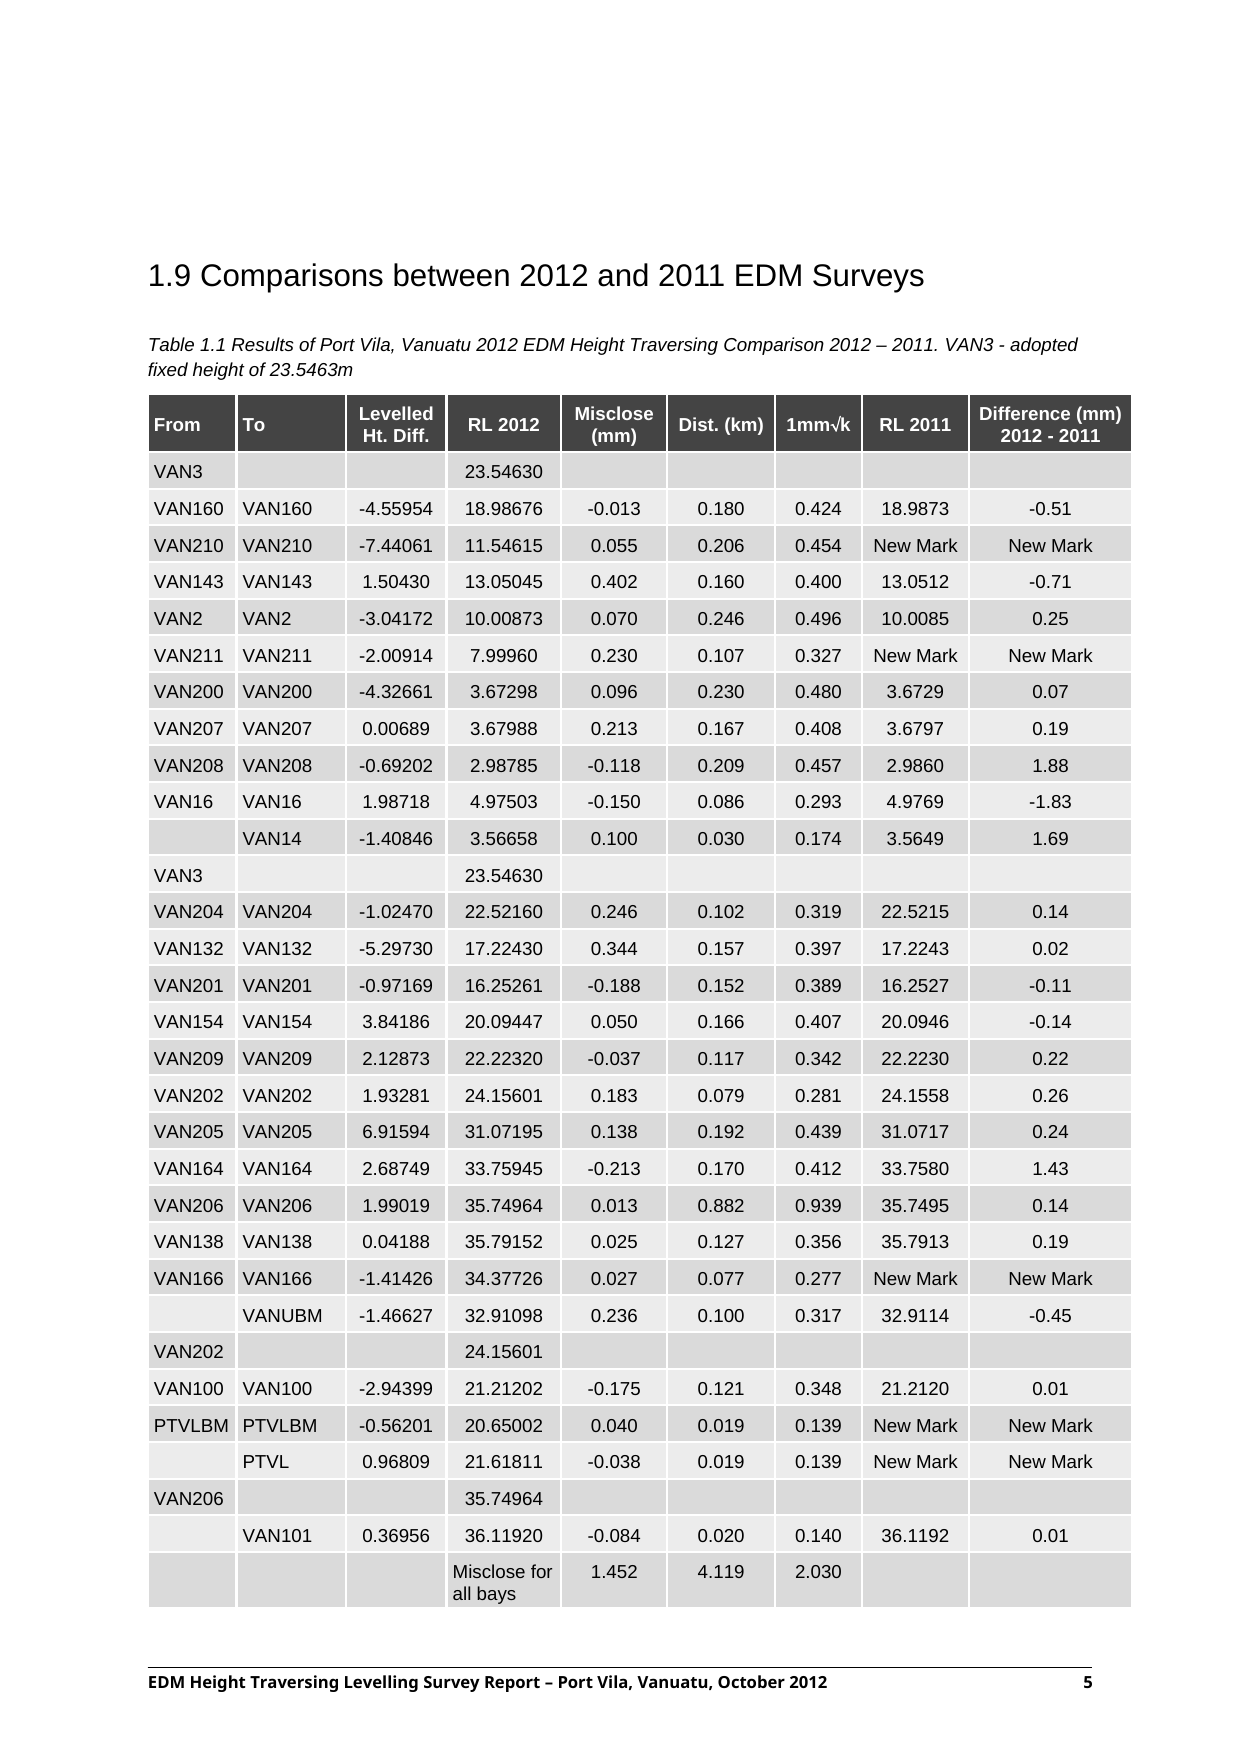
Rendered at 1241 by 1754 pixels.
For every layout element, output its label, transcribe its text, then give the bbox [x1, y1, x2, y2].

table_cell 0.117 [668, 1040, 774, 1074]
table_cell 0.412 [776, 1150, 861, 1184]
table_cell VAN207 [238, 710, 345, 744]
table_cell VAN211 [149, 636, 235, 671]
table_cell VAN211 [238, 636, 345, 671]
table_cell VAN100 [149, 1370, 235, 1404]
table_cell VAN205 [149, 1113, 235, 1148]
table_cell 0.236 [562, 1296, 666, 1331]
table_cell 17.2243 [863, 930, 968, 964]
table_cell [149, 820, 235, 854]
table_header From [149, 395, 235, 451]
table_cell [347, 856, 445, 891]
table_cell 0.281 [776, 1076, 861, 1111]
table_cell 13.0512 [863, 563, 968, 598]
table_cell 6.91594 [347, 1113, 445, 1148]
table_cell 0.096 [562, 673, 666, 708]
table_cell [668, 856, 774, 891]
table_cell 0.139 [776, 1443, 861, 1478]
table_cell 0.14 [970, 893, 1131, 928]
table_cell -0.11 [970, 966, 1131, 1001]
table_cell 35.7913 [863, 1223, 968, 1258]
table_cell VAN208 [238, 746, 345, 781]
table_cell 18.9873 [863, 490, 968, 524]
table_cell 13.05045 [448, 563, 560, 598]
table_cell [668, 1480, 774, 1514]
table_cell -0.150 [562, 783, 666, 818]
table_cell VAN206 [238, 1186, 345, 1221]
table_cell New Mark [863, 636, 968, 671]
table_cell New Mark [863, 526, 968, 561]
table_cell 0.070 [562, 600, 666, 634]
table_cell 23.54630 [448, 856, 560, 891]
table_cell -0.14 [970, 1003, 1131, 1038]
table_cell -0.118 [562, 746, 666, 781]
table_cell 1.452 [562, 1553, 666, 1607]
table_cell [776, 453, 861, 488]
table_cell [863, 1553, 968, 1607]
table_header RL 2012 [448, 395, 560, 451]
table_cell 0.121 [668, 1370, 774, 1404]
table_cell 20.65002 [448, 1406, 560, 1441]
table_cell [347, 1553, 445, 1607]
table_cell 0.183 [562, 1076, 666, 1111]
table_cell VAN132 [149, 930, 235, 964]
table_cell 35.74964 [448, 1480, 560, 1514]
table_cell 22.22320 [448, 1040, 560, 1074]
table_header Misclose (mm) [562, 395, 666, 451]
table_cell -4.55954 [347, 490, 445, 524]
table_cell 0.356 [776, 1223, 861, 1258]
table_cell VAN201 [238, 966, 345, 1001]
table_cell New Mark [970, 636, 1131, 671]
table_cell -0.69202 [347, 746, 445, 781]
table_cell 10.0085 [863, 600, 968, 634]
table_cell [562, 856, 666, 891]
table_cell VAN143 [238, 563, 345, 598]
table_cell 21.2120 [863, 1370, 968, 1404]
table_cell 0.019 [668, 1406, 774, 1441]
table_cell 16.25261 [448, 966, 560, 1001]
table_cell [562, 1480, 666, 1514]
table_cell 0.317 [776, 1296, 861, 1331]
table_cell 0.96809 [347, 1443, 445, 1478]
table_cell 0.408 [776, 710, 861, 744]
table_cell 18.98676 [448, 490, 560, 524]
table_cell VAN206 [149, 1186, 235, 1221]
table_cell -0.56201 [347, 1406, 445, 1441]
table_cell 10.00873 [448, 600, 560, 634]
table_cell 31.0717 [863, 1113, 968, 1148]
table_cell 0.00689 [347, 710, 445, 744]
table_cell VAN3 [149, 453, 235, 488]
table_header Difference (mm) 2012 - 2011 [970, 395, 1131, 451]
table_cell 0.400 [776, 563, 861, 598]
table_cell 0.230 [668, 673, 774, 708]
table_cell 0.14 [970, 1186, 1131, 1221]
table_cell 0.180 [668, 490, 774, 524]
table_cell 0.139 [776, 1406, 861, 1441]
table_cell 21.61811 [448, 1443, 560, 1478]
table_cell VAN164 [238, 1150, 345, 1184]
table_cell VAN143 [149, 563, 235, 598]
table_cell 0.213 [562, 710, 666, 744]
table_cell 0.07 [970, 673, 1131, 708]
table_header 1mmk [776, 395, 861, 451]
table_cell VAN210 [238, 526, 345, 561]
table_cell -7.44061 [347, 526, 445, 561]
table_cell Misclose for all bays levelled = [448, 1553, 560, 1607]
table_cell 0.102 [668, 893, 774, 928]
table_cell PTVLBM [149, 1406, 235, 1441]
table_cell [970, 1333, 1131, 1368]
table_cell 0.19 [970, 1223, 1131, 1258]
table_cell [238, 453, 345, 488]
table_cell -1.41426 [347, 1260, 445, 1294]
table_cell [776, 856, 861, 891]
table_cell 32.9114 [863, 1296, 968, 1331]
table_cell 2.98785 [448, 746, 560, 781]
table_cell [970, 453, 1131, 488]
table_cell [149, 1296, 235, 1331]
table_cell 0.152 [668, 966, 774, 1001]
table_cell New Mark [863, 1443, 968, 1478]
table_cell 0.04188 [347, 1223, 445, 1258]
table_cell New Mark [970, 1260, 1131, 1294]
table_cell 0.100 [562, 820, 666, 854]
table_cell [668, 1333, 774, 1368]
table_cell 0.160 [668, 563, 774, 598]
table_cell 0.19 [970, 710, 1131, 744]
table_cell 22.52160 [448, 893, 560, 928]
table_cell 0.319 [776, 893, 861, 928]
table_cell 0.246 [562, 893, 666, 928]
table_cell 0.496 [776, 600, 861, 634]
table_cell 2.12873 [347, 1040, 445, 1074]
table_cell 0.402 [562, 563, 666, 598]
table_cell 0.127 [668, 1223, 774, 1258]
table_cell 0.480 [776, 673, 861, 708]
table_cell 16.2527 [863, 966, 968, 1001]
table_cell VAN209 [149, 1040, 235, 1074]
table_cell 0.439 [776, 1113, 861, 1148]
table_cell [970, 1480, 1131, 1514]
table_cell 24.15601 [448, 1333, 560, 1368]
table_cell 0.344 [562, 930, 666, 964]
table_cell New Mark [863, 1406, 968, 1441]
table_cell 0.01 [970, 1516, 1131, 1551]
table_cell [562, 1333, 666, 1368]
table_cell 0.454 [776, 526, 861, 561]
table_cell VAN204 [149, 893, 235, 928]
table_cell VAN160 [149, 490, 235, 524]
table_cell -3.04172 [347, 600, 445, 634]
table_cell New Mark [970, 1443, 1131, 1478]
table_cell VAN3 [149, 856, 235, 891]
table_cell 3.6729 [863, 673, 968, 708]
table_cell VAN132 [238, 930, 345, 964]
table_cell VAN166 [238, 1260, 345, 1294]
table_cell 0.040 [562, 1406, 666, 1441]
table_cell -2.94399 [347, 1370, 445, 1404]
table_cell 35.74964 [448, 1186, 560, 1221]
table_cell VAN164 [149, 1150, 235, 1184]
table_cell 35.7495 [863, 1186, 968, 1221]
table_cell VAN202 [149, 1076, 235, 1111]
table_cell VAN138 [238, 1223, 345, 1258]
table_cell VAN204 [238, 893, 345, 928]
subtitle Comparisons between 2012 and 2011 EDM Surveys [148, 257, 1092, 293]
table_cell VAN16 [238, 783, 345, 818]
table_cell 0.407 [776, 1003, 861, 1038]
table_cell [149, 1443, 235, 1478]
table_cell 0.025 [562, 1223, 666, 1258]
table_cell 0.230 [562, 636, 666, 671]
table_cell [238, 1553, 345, 1607]
table_cell -0.97169 [347, 966, 445, 1001]
table_cell 3.5649 [863, 820, 968, 854]
table_cell 0.086 [668, 783, 774, 818]
table_cell 0.019 [668, 1443, 774, 1478]
table_cell 24.1558 [863, 1076, 968, 1111]
title Table 1.1 Results of Port Vila, Vanuatu 2012 EDM Height Traversing Comparison 2012 – 2011. VAN3 - adopted fixed height of 23.5463m [148, 330, 1092, 380]
table_cell 0.020 [668, 1516, 774, 1551]
table_header Dist. (km) [668, 395, 774, 451]
table_cell 0.36956 [347, 1516, 445, 1551]
table_cell 0.389 [776, 966, 861, 1001]
table_cell 0.26 [970, 1076, 1131, 1111]
table_cell 11.54615 [448, 526, 560, 561]
table_cell 0.166 [668, 1003, 774, 1038]
table_cell VAN101 [238, 1516, 345, 1551]
table_cell 0.01 [970, 1370, 1131, 1404]
table_cell [863, 453, 968, 488]
table_cell 0.157 [668, 930, 774, 964]
table_cell 0.348 [776, 1370, 861, 1404]
table_cell 4.9769 [863, 783, 968, 818]
table_cell 0.167 [668, 710, 774, 744]
table_cell [562, 453, 666, 488]
table_cell PTVL [238, 1443, 345, 1478]
table_cell -4.32661 [347, 673, 445, 708]
table_cell 0.192 [668, 1113, 774, 1148]
table_cell 3.6797 [863, 710, 968, 744]
table_cell 0.939 [776, 1186, 861, 1221]
table_cell VAN2 [238, 600, 345, 634]
table_cell 0.107 [668, 636, 774, 671]
table_cell 33.7580 [863, 1150, 968, 1184]
table_cell New Mark [970, 1406, 1131, 1441]
table_cell 4.97503 [448, 783, 560, 818]
table_cell -0.213 [562, 1150, 666, 1184]
table_cell VAN14 [238, 820, 345, 854]
table_cell -0.038 [562, 1443, 666, 1478]
table_cell 1.99019 [347, 1186, 445, 1221]
table_cell 0.055 [562, 526, 666, 561]
table_cell [776, 1333, 861, 1368]
table_cell [238, 856, 345, 891]
table_cell 0.206 [668, 526, 774, 561]
table_cell 1.88 [970, 746, 1131, 781]
table_cell 0.293 [776, 783, 861, 818]
table_cell -0.084 [562, 1516, 666, 1551]
table_cell [347, 453, 445, 488]
table_cell 20.0946 [863, 1003, 968, 1038]
table_cell -5.29730 [347, 930, 445, 964]
table_cell 36.11920 [448, 1516, 560, 1551]
table_cell VAN154 [238, 1003, 345, 1038]
table_cell VAN160 [238, 490, 345, 524]
table_cell VAN154 [149, 1003, 235, 1038]
table_cell 0.138 [562, 1113, 666, 1148]
table_cell [149, 1516, 235, 1551]
table_cell 0.050 [562, 1003, 666, 1038]
table_cell [970, 1553, 1131, 1607]
table_cell 33.75945 [448, 1150, 560, 1184]
table_cell -0.45 [970, 1296, 1131, 1331]
table_cell -0.71 [970, 563, 1131, 598]
table_cell [347, 1480, 445, 1514]
table_cell -2.00914 [347, 636, 445, 671]
table_cell 1.43 [970, 1150, 1131, 1184]
table_cell 0.22 [970, 1040, 1131, 1074]
table_cell VAN2 [149, 600, 235, 634]
table_cell 2.68749 [347, 1150, 445, 1184]
table_cell VAN200 [238, 673, 345, 708]
table_cell 0.457 [776, 746, 861, 781]
table_cell -1.46627 [347, 1296, 445, 1331]
table_cell -1.40846 [347, 820, 445, 854]
table_cell 21.21202 [448, 1370, 560, 1404]
table_cell 0.100 [668, 1296, 774, 1331]
table_cell 17.22430 [448, 930, 560, 964]
table_cell [238, 1333, 345, 1368]
table_cell 0.079 [668, 1076, 774, 1111]
table_cell 0.140 [776, 1516, 861, 1551]
table_cell VAN201 [149, 966, 235, 1001]
table_cell 22.5215 [863, 893, 968, 928]
table_cell 0.882 [668, 1186, 774, 1221]
table_cell -0.013 [562, 490, 666, 524]
table_cell 20.09447 [448, 1003, 560, 1038]
table_cell VAN202 [238, 1076, 345, 1111]
table_cell -0.188 [562, 966, 666, 1001]
table_cell 0.424 [776, 490, 861, 524]
table_cell 0.246 [668, 600, 774, 634]
table_cell [238, 1480, 345, 1514]
table_cell 0.397 [776, 930, 861, 964]
table_cell 23.54630 [448, 453, 560, 488]
table_cell [863, 1480, 968, 1514]
table_cell VAN205 [238, 1113, 345, 1148]
table_cell -0.175 [562, 1370, 666, 1404]
table_cell 0.24 [970, 1113, 1131, 1148]
table_cell VAN16 [149, 783, 235, 818]
table_cell VAN200 [149, 673, 235, 708]
table_cell 0.170 [668, 1150, 774, 1184]
table_cell 0.030 [668, 820, 774, 854]
table_cell 1.69 [970, 820, 1131, 854]
table_cell [776, 1480, 861, 1514]
table_cell -0.51 [970, 490, 1131, 524]
table_cell 1.98718 [347, 783, 445, 818]
table_cell 22.2230 [863, 1040, 968, 1074]
table_cell 0.25 [970, 600, 1131, 634]
table_cell 2.030 [776, 1553, 861, 1607]
table_cell New Mark [863, 1260, 968, 1294]
table_cell [149, 1553, 235, 1607]
table_cell 34.37726 [448, 1260, 560, 1294]
table_cell VAN202 [149, 1333, 235, 1368]
table_cell 0.027 [562, 1260, 666, 1294]
table_cell 3.67298 [448, 673, 560, 708]
table_cell VANUBM [238, 1296, 345, 1331]
table_cell 0.02 [970, 930, 1131, 964]
table_cell -0.037 [562, 1040, 666, 1074]
table_cell [863, 1333, 968, 1368]
table_cell VAN206 [149, 1480, 235, 1514]
table_cell 32.91098 [448, 1296, 560, 1331]
table_cell [347, 1333, 445, 1368]
table_cell 0.327 [776, 636, 861, 671]
table_cell 36.1192 [863, 1516, 968, 1551]
table_cell -1.83 [970, 783, 1131, 818]
table_cell 3.84186 [347, 1003, 445, 1038]
table_cell 35.79152 [448, 1223, 560, 1258]
table_cell VAN208 [149, 746, 235, 781]
table_cell 1.93281 [347, 1076, 445, 1111]
table_cell VAN166 [149, 1260, 235, 1294]
table_cell 3.56658 [448, 820, 560, 854]
table_cell [970, 856, 1131, 891]
table_cell 7.99960 [448, 636, 560, 671]
table_cell VAN207 [149, 710, 235, 744]
table_cell [863, 856, 968, 891]
table_cell 1.50430 [347, 563, 445, 598]
table_cell 0.013 [562, 1186, 666, 1221]
table_cell 0.209 [668, 746, 774, 781]
table_cell VAN209 [238, 1040, 345, 1074]
table_cell 4.119 [668, 1553, 774, 1607]
table_cell VAN138 [149, 1223, 235, 1258]
table_header RL 2011 [863, 395, 968, 451]
table_cell 0.174 [776, 820, 861, 854]
table_cell 24.15601 [448, 1076, 560, 1111]
table_cell [668, 453, 774, 488]
table_cell 0.077 [668, 1260, 774, 1294]
table_cell 0.277 [776, 1260, 861, 1294]
table_header Levelled Ht. Diff. [347, 395, 445, 451]
table_cell New Mark [970, 526, 1131, 561]
table_cell 31.07195 [448, 1113, 560, 1148]
table_cell PTVLBM [238, 1406, 345, 1441]
table_cell 0.342 [776, 1040, 861, 1074]
table_cell -1.02470 [347, 893, 445, 928]
table_header To [238, 395, 345, 451]
table_cell VAN210 [149, 526, 235, 561]
table_cell 2.9860 [863, 746, 968, 781]
table_cell VAN100 [238, 1370, 345, 1404]
table_cell 3.67988 [448, 710, 560, 744]
